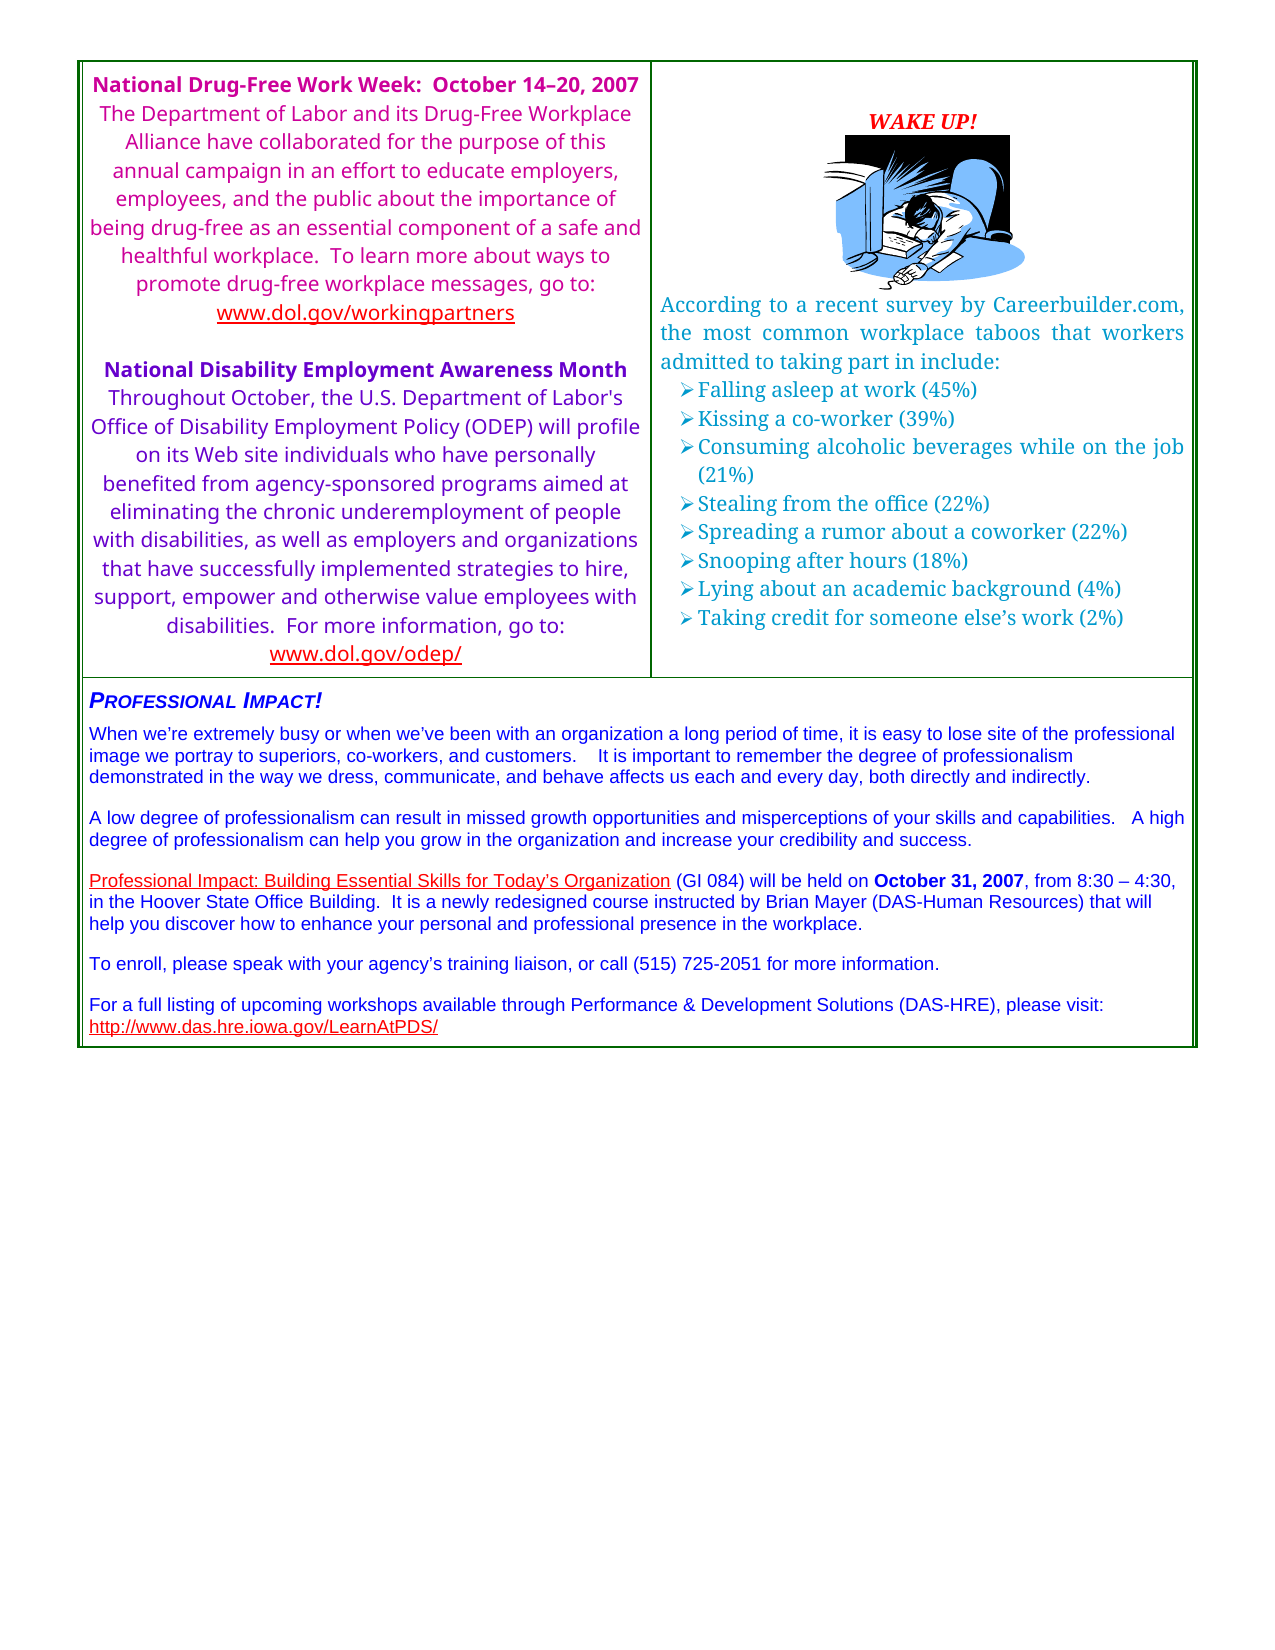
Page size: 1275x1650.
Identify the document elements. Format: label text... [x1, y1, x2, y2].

picture [942, 382, 947, 390]
table_cell Professional Impact! When we’re extremely busy or when we’ve been with an organization a long period of time, it is easy to lose site of the professional image we portray to superiors, co-workers, and customers. It is important to remember the degree of professionalism demonstrated in the way we dress, communicate, and behave affects us each and every day, both directly and indirectly. A low degree of professionalism can result in missed growth opportunities and misperceptions of your skills and capabilities. A high degree of professionalism can help you grow in the organization and increase your credibility and success. Professional Impact: Building Essential Skills for Today’s Organization (GI 084) will be held on October 31, 2007, from 8:30 – 4:30, in the . It is a newly redesigned course instructed by Brian Mayer (DAS-Human Resources) that will help you discover how to enhance your personal and professional presence in the workplace. To enroll, please speak with your agency’s training liaison, or call (515) 725-2051 for more information. For a full listing of upcoming workshops available through Performance & Development Solutions (DAS-HRE), please visit: http://www.das.hre.iowa.gov/LearnAtPDS/ [83, 678, 1192, 1046]
table_cell National Drug-Free Work Week: October 14–20, 2007 The Department of Labor and its Drug-Free Workplace Alliance have collaborated for the purpose of this annual campaign in an effort to educate employers, employees, and the public about the importance of being drug-free as an essential component of a safe and healthful workplace. To learn more about ways to promote drug-free workplace messages, go to: www.dol.gov/workingpartners National Disability Employment Awareness Month Throughout October, the U.S. Department of Labor's Office of Disability Employment Policy (ODEP) will profile on its Web site individuals who have personally benefited from agency-sponsored programs aimed at eliminating the chronic underemployment of people with disabilities, as well as employers and organizations that have successfully implemented strategies to hire, support, empower and otherwise value employees with disabilities. For more information, go to: www.dol.gov/odep/ [83, 62, 650, 677]
picture [681, 496, 694, 504]
table_cell WAKE UP! According to a recent survey by Careerbuilder.com, the most common workplace taboos that workers admitted to taking part in include: Falling asleep at work (45%) Kissing a co-worker (39%) Consuming alcoholic beverages while on the job (21%) Stealing from the office (22%) Spreading a rumor about a coworker (22%) Snooping after hours (18%) Lying about an academic background (4%) Taking credit for someone else’s work (2%) [652, 62, 1192, 677]
picture [681, 581, 694, 589]
picture [681, 524, 694, 532]
picture [681, 411, 694, 419]
picture [681, 382, 694, 390]
picture [681, 439, 694, 447]
picture [681, 612, 692, 619]
picture [681, 553, 694, 561]
